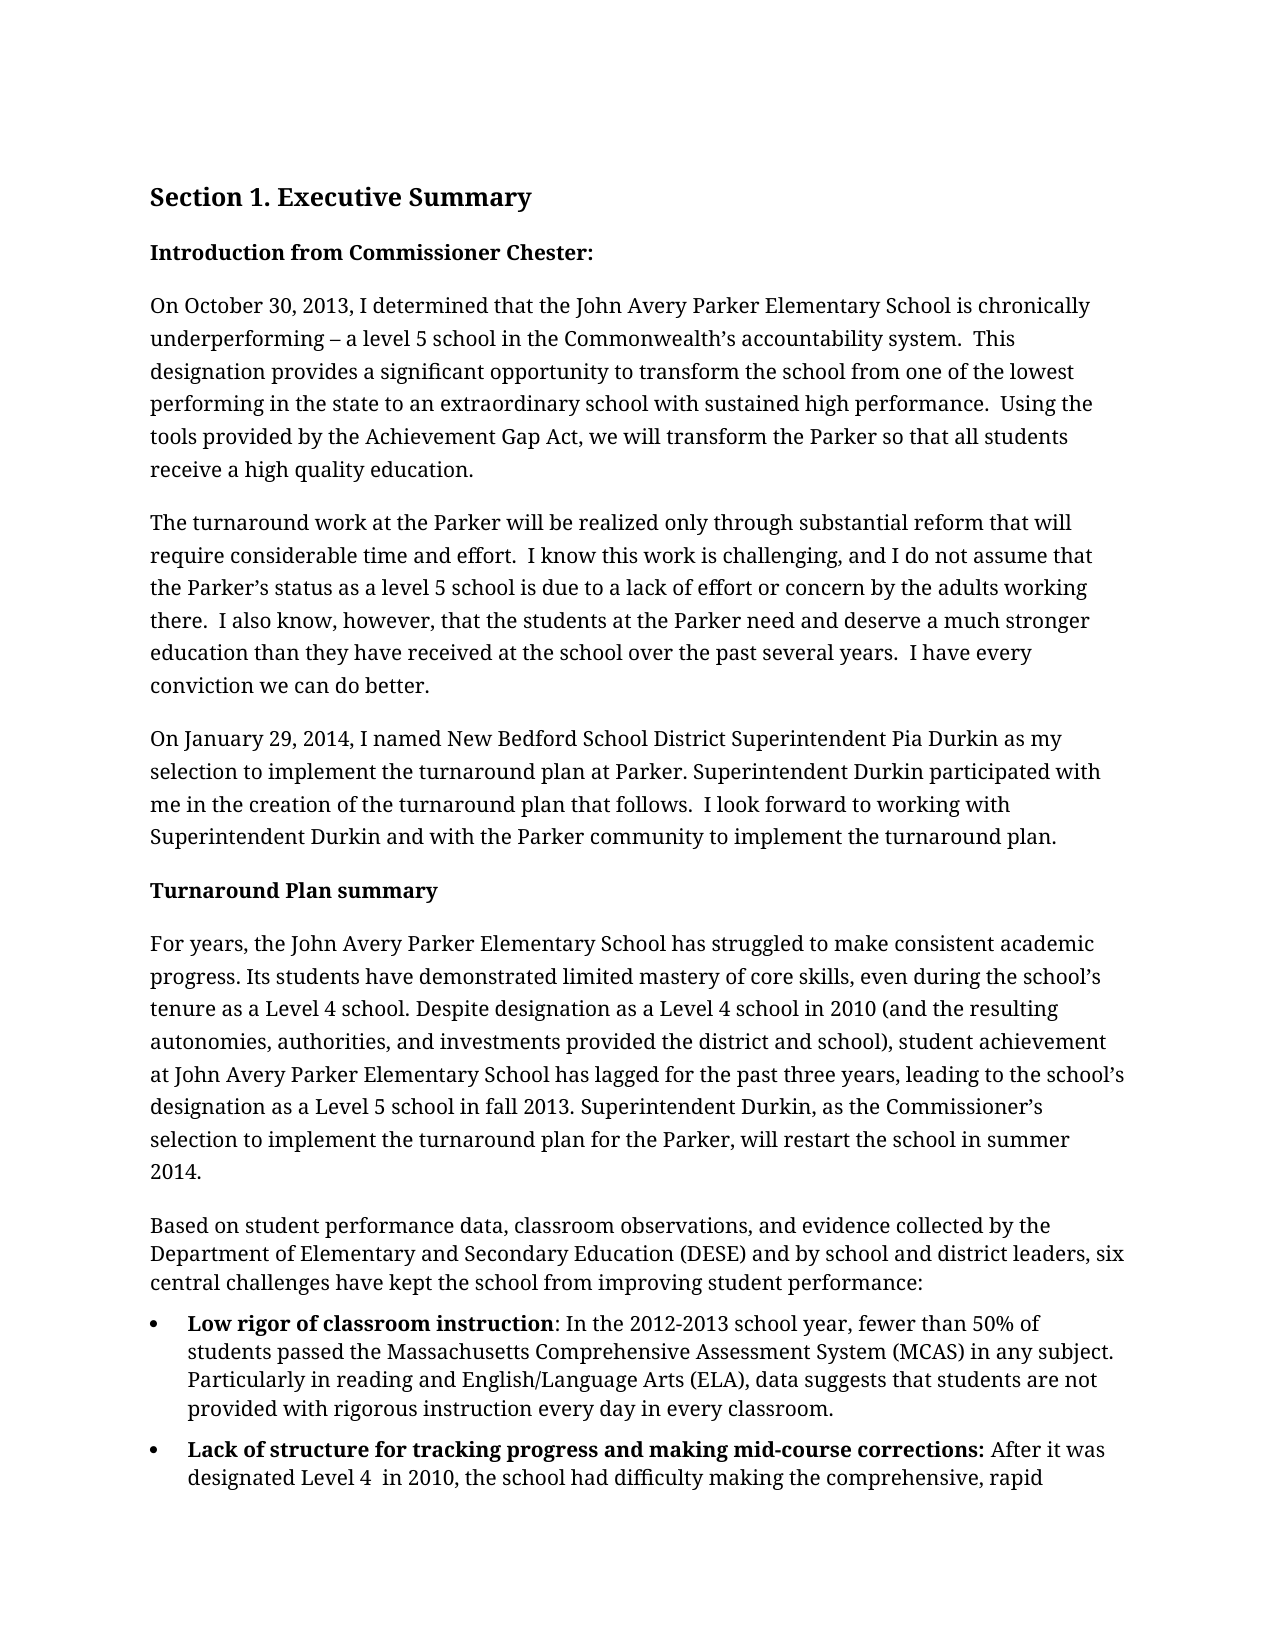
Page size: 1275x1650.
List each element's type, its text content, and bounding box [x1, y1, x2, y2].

text Introduction from Commissioner Chester: [150, 238, 1125, 267]
text For years, the John Avery Parker Elementary School has struggled to make consistent academic progress. Its students have demonstrated limited mastery of core skills, even during the school’s tenure as a Level 4 school. Despite designation as a Level 4 school in 2010 (and the resulting autonomies, authorities, and investments provided the district and school), student achievement at John Avery Parker Elementary School has lagged for the past three years, leading to the school’s designation as a Level 5 school in fall 2013. Superintendent Durkin, as the Commissioner’s selection to implement the turnaround plan for the Parker, will restart the school in summer 2014. [150, 929, 1125, 1186]
text On October 30, 2013, I determined that the John Avery Parker Elementary School is chronically underperforming – a level 5 school in the Commonwealth’s accountability system. This designation provides a significant opportunity to transform the school from one of the lowest performing in the state to an extraordinary school with sustained high performance. Using the tools provided by the Achievement Gap Act, we will transform the Parker so that all students receive a high quality education. [150, 292, 1125, 483]
text The turnaround work at the Parker will be realized only through substantial reform that will require considerable time and effort. I know this work is challenging, and I do not assume that the Parker’s status as a level 5 school is due to a lack of effort or concern by the adults working there. I also know, however, that the students at the Parker need and deserve a much stronger education than they have received at the school over the past several years. I have every conviction we can do better. [150, 508, 1125, 699]
text On January 29, 2014, I named New Bedford School District Superintendent Pia Durkin as my selection to implement the turnaround plan at Parker. Superintendent Durkin participated with me in the creation of the turnaround plan that follows. I look forward to working with Superintendent Durkin and with the Parker community to implement the turnaround plan. [150, 724, 1125, 851]
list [150, 1435, 1125, 1492]
subtitle Section 1. Executive Summary [150, 179, 1125, 213]
list Low rigor of classroom instruction: In the 2012-2013 school year, fewer than 50% of students passed the Massachusetts Comprehensive Assessment System (MCAS) in any subject. Particularly in reading and English/Language Arts (ELA), data suggests that students are not provided with rigorous instruction every day in every classroom. [150, 1309, 1125, 1422]
text Based on student performance data, classroom observations, and evidence collected by the Department of Elementary and Secondary Education (DESE) and by school and district leaders, six central challenges have kept the school from improving student performance: [150, 1211, 1125, 1296]
text Turnaround Plan summary [150, 876, 1125, 904]
